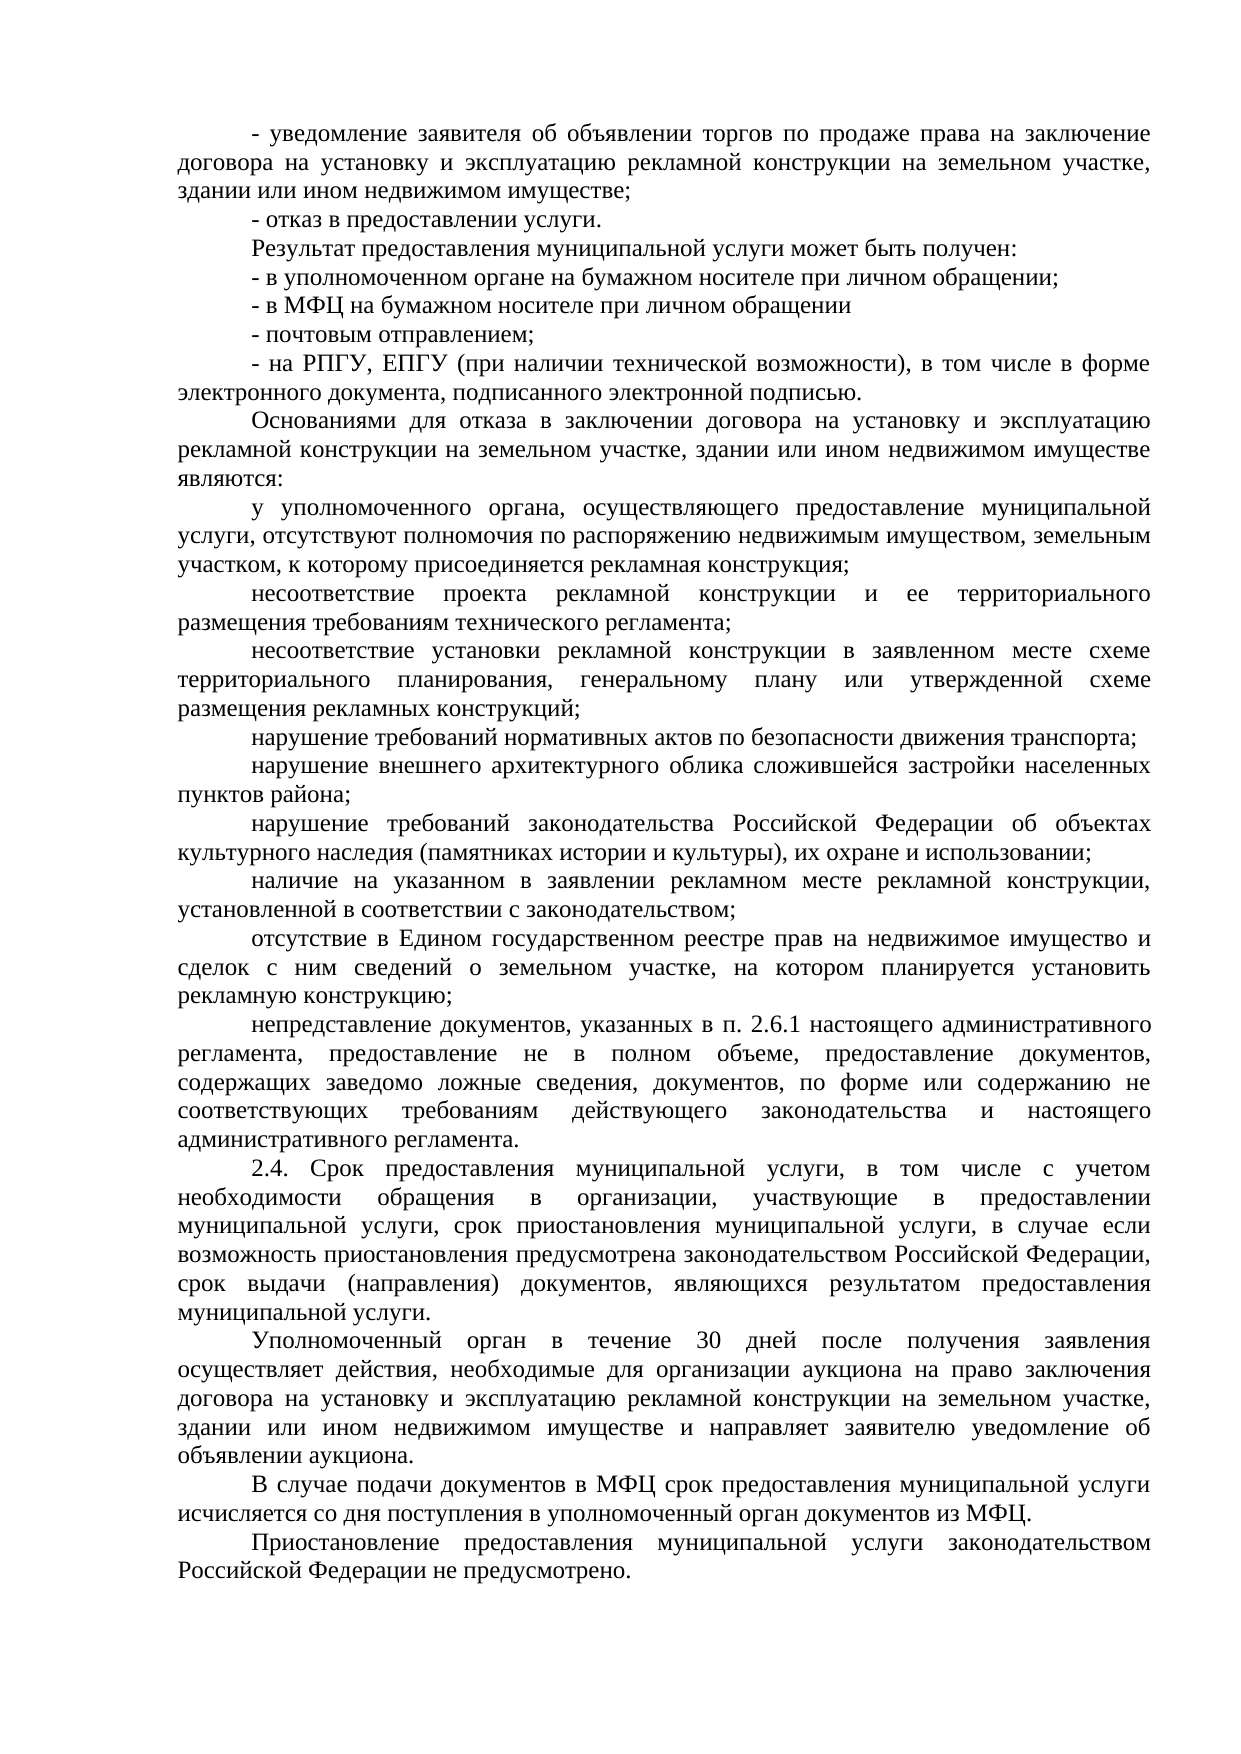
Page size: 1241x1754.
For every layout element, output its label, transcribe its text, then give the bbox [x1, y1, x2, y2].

text В случае подачи документов в МФЦ срок предоставления муниципальной услуги исчисляется со дня поступления в уполномоченный орган документов из МФЦ. [177, 1469, 1152, 1527]
text - на РПГУ, ЕПГУ (при наличии технической возможности), в том числе в форме электронного документа, подписанного электронной подписью. [177, 348, 1152, 406]
text Основаниями для отказа в заключении договора на установку и эксплуатацию рекламной конструкции на земельном участке, здании или ином недвижимом имуществе являются: [177, 406, 1152, 492]
text нарушение требований нормативных актов по безопасности движения транспорта; [177, 722, 1152, 751]
text отсутствие в Едином государственном реестре прав на недвижимое имущество и сделок с ним сведений о земельном участке, на котором планируется установить рекламную конструкцию; [177, 923, 1152, 1009]
text - отказ в предоставлении услуги. [177, 204, 1152, 233]
text несоответствие проекта рекламной конструкции и ее территориального размещения требованиям технического регламента; [177, 578, 1152, 636]
text - в МФЦ на бумажном носителе при личном обращении [177, 291, 1152, 319]
text у уполномоченного органа, осуществляющего предоставление муниципальной услуги, отсутствуют полномочия по распоряжению недвижимым имуществом, земельным участком, к которому присоединяется рекламная конструкция; [177, 492, 1152, 578]
text Результат предоставления муниципальной услуги может быть получен: [177, 233, 1152, 262]
text нарушение требований законодательства Российской Федерации об объектах культурного наследия (памятниках истории и культуры), их охране и использовании; [177, 808, 1152, 866]
text непредставление документов, указанных в п. 2.6.1 настоящего административного регламента, предоставление не в полном объеме, предоставление документов, содержащих заведомо ложные сведения, документов, по форме или содержанию не соответствующих требованиям действующего законодательства и настоящего административного регламента. [177, 1009, 1152, 1153]
text несоответствие установки рекламной конструкции в заявленном месте схеме территориального планирования, генеральному плану или утвержденной схеме размещения рекламных конструкций; [177, 636, 1152, 722]
text - в уполномоченном органе на бумажном носителе при личном обращении; [177, 262, 1152, 291]
text Приостановление предоставления муниципальной услуги законодательством Российской Федерации не предусмотрено. [177, 1527, 1152, 1584]
text наличие на указанном в заявлении рекламном месте рекламной конструкции, установленной в соответствии с законодательством; [177, 866, 1152, 923]
text - уведомление заявителя об объявлении торгов по продаже права на заключение договора на установку и эксплуатацию рекламной конструкции на земельном участке, здании или ином недвижимом имуществе; [177, 118, 1152, 204]
text - почтовым отправлением; [177, 319, 1152, 348]
text 2.4. Срок предоставления муниципальной услуги, в том числе с учетом необходимости обращения в организации, участвующие в предоставлении муниципальной услуги, срок приостановления муниципальной услуги, в случае если возможность приостановления предусмотрена законодательством Российской Федерации, срок выдачи (направления) документов, являющихся результатом предоставления муниципальной услуги. [177, 1153, 1152, 1326]
text Уполномоченный орган в течение 30 дней после получения заявления осуществляет действия, необходимые для организации аукциона на право заключения договора на установку и эксплуатацию рекламной конструкции на земельном участке, здании или ином недвижимом имуществе и направляет заявителю уведомление об объявлении аукциона. [177, 1326, 1152, 1469]
text нарушение внешнего архитектурного облика сложившейся застройки населенных пунктов района; [177, 751, 1152, 808]
